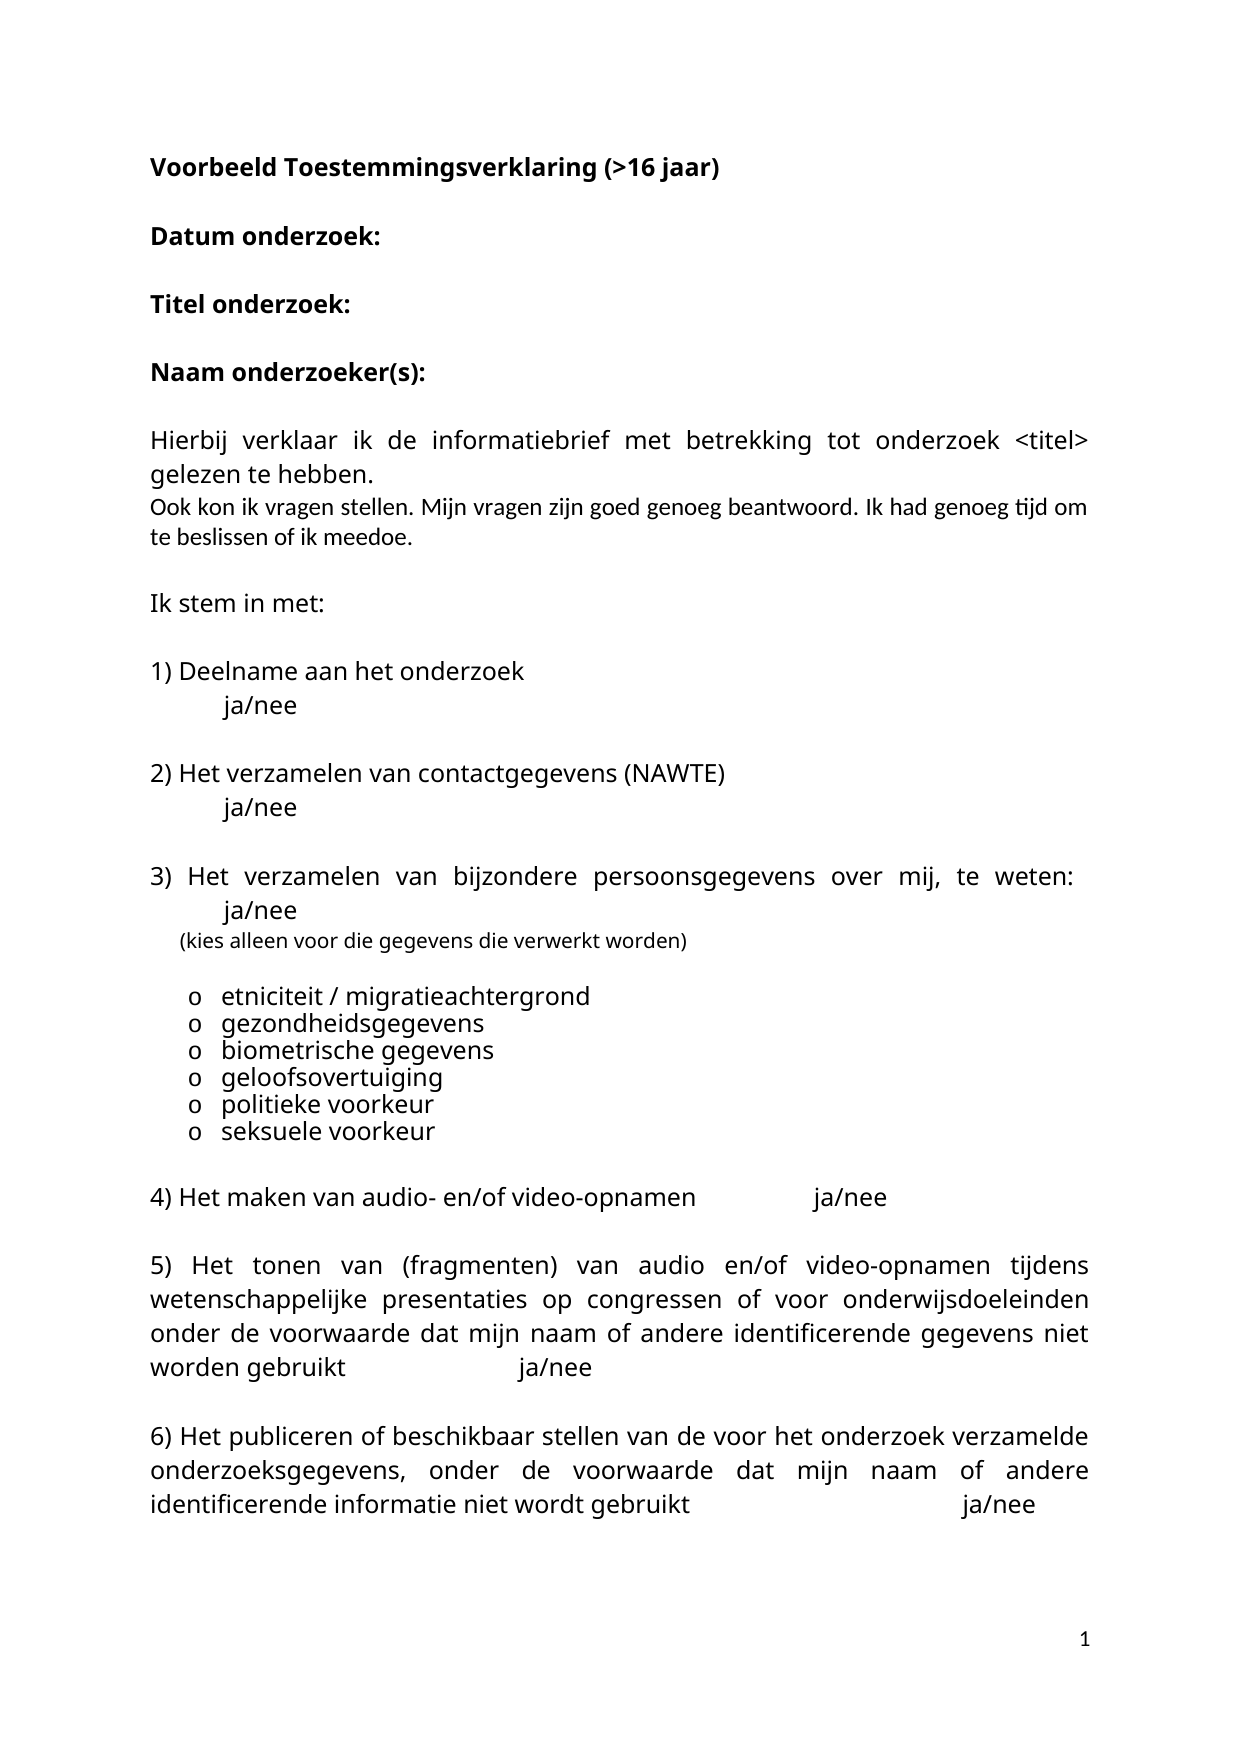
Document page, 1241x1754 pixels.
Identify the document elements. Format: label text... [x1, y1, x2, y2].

text 1) Deelname aan het onderzoek ja/nee [150, 654, 1090, 722]
text Ik stem in met: [150, 586, 1090, 620]
text 6) Het publiceren of beschikbaar stellen van de voor het onderzoek verzamelde onderzoeksgegevens, onder de voorwaarde dat mijn naam of andere identificerende informatie niet wordt gebruikt ja/nee [150, 1418, 1090, 1554]
text 5) Het tonen van (fragmenten) van audio en/of video-opnamen tijdens wetenschappelijke presentaties op congressen of voor onderwijsdoeleinden onder de voorwaarde dat mijn naam of andere identificerende gegevens niet worden gebruikt ja/nee [150, 1248, 1090, 1384]
text Ook kon ik vragen stellen. Mijn vragen zijn goed genoeg beantwoord. Ik had genoeg tijd om te beslissen of ik meedoe. [150, 491, 1090, 552]
text 4) Het maken van audio- en/of video-opnamen ja/nee [150, 1180, 1090, 1214]
list seksuele voorkeur [187, 1119, 1090, 1146]
text Datum onderzoek: [150, 218, 1090, 252]
text Hierbij verklaar ik de informatiebrief met betrekking tot onderzoek <titel> gelezen te hebben. [150, 422, 1090, 491]
text Naam onderzoeker(s): [150, 354, 1090, 388]
list biometrische gegevens [187, 1037, 1090, 1064]
list gezondheidsgegevens [187, 1010, 1090, 1037]
text 2) Het verzamelen van contactgegevens (NAWTE) ja/nee [150, 756, 1090, 824]
text (kies alleen voor die gegevens die verwerkt worden) [150, 926, 1090, 955]
text Voorbeeld Toestemmingsverklaring (>16 jaar) [150, 150, 1090, 184]
text 3) Het verzamelen van bijzondere persoonsgegevens over mij, te weten: ja/nee [150, 858, 1090, 926]
text Titel onderzoek: [150, 286, 1090, 320]
list geloofsovertuiging [187, 1064, 1090, 1092]
list politieke voorkeur [187, 1092, 1090, 1119]
list etniciteit / migratieachtergrond [187, 983, 1090, 1010]
